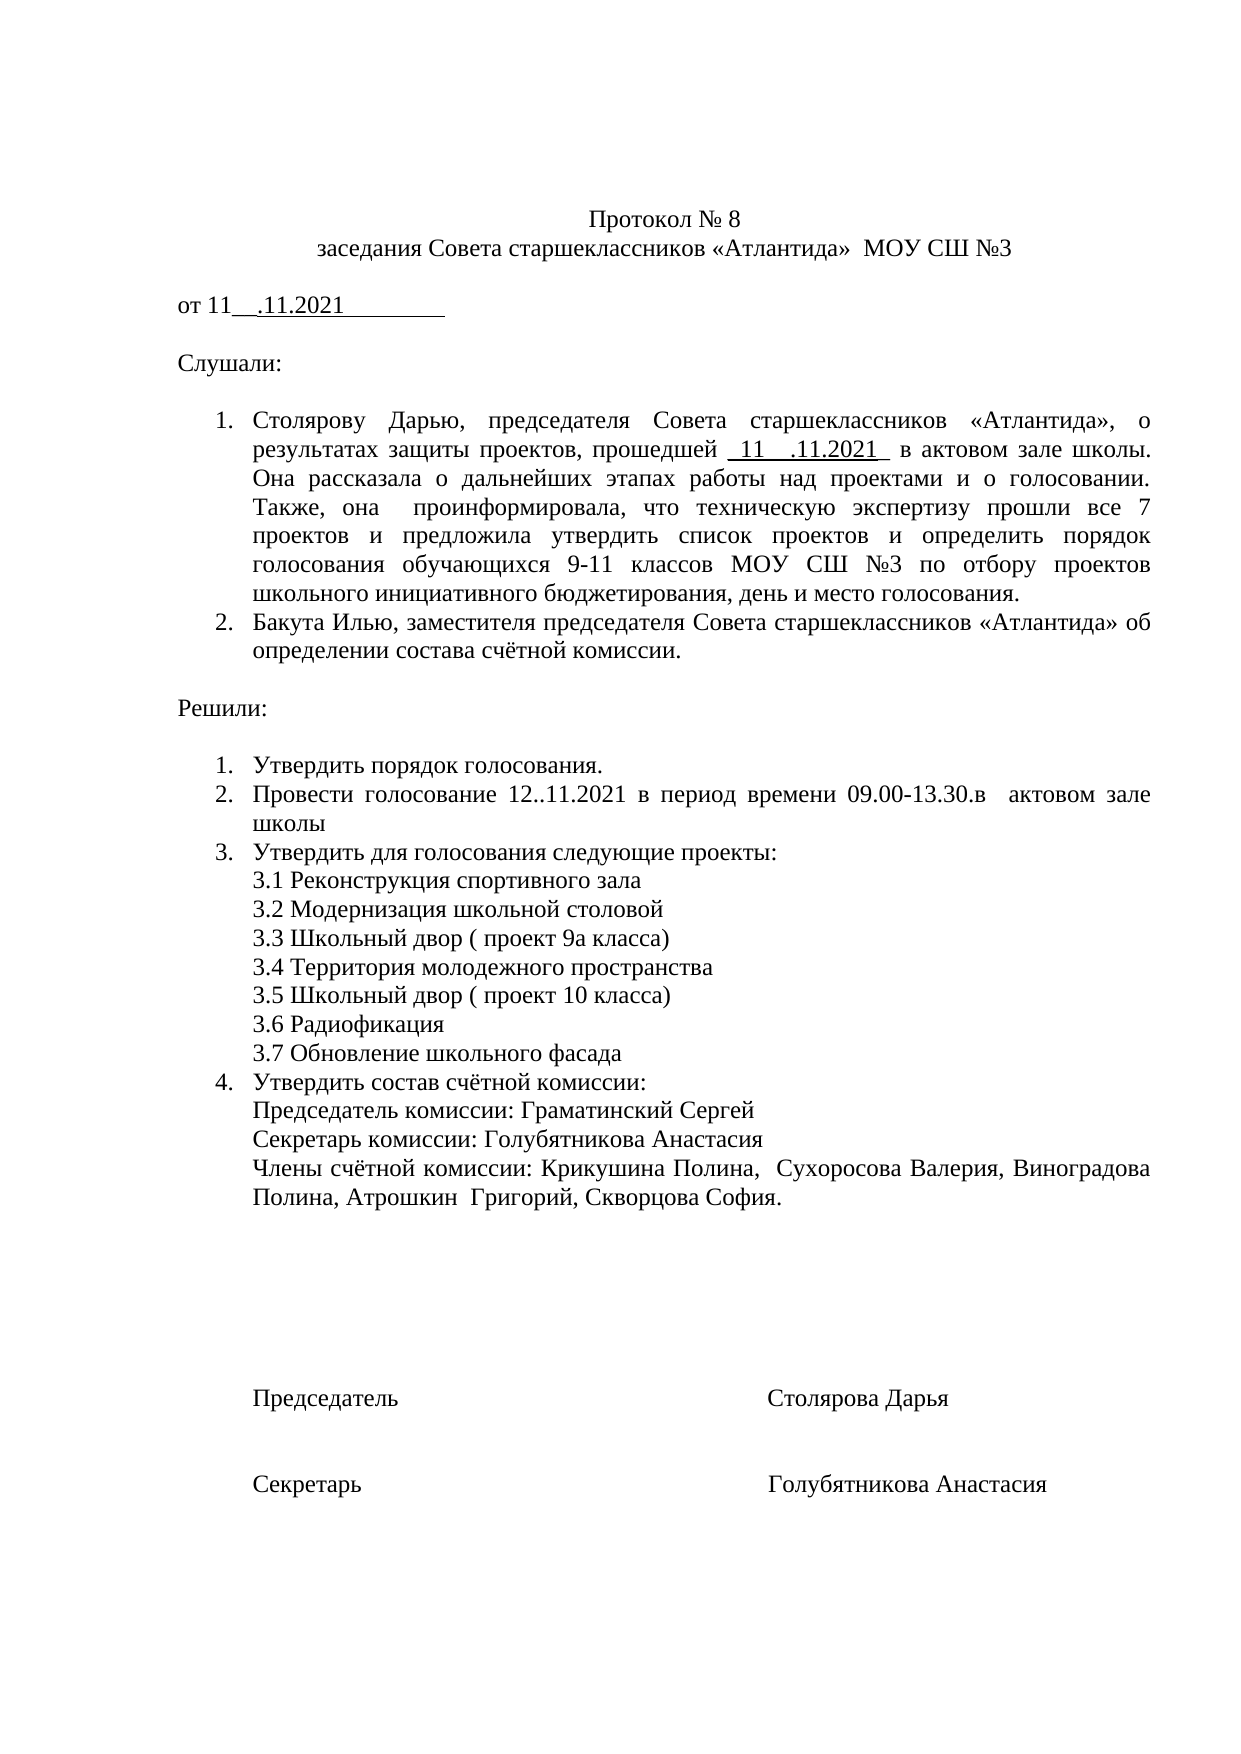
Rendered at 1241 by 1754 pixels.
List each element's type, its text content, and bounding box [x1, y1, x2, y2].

text от 11__.11.2021 [177, 291, 1152, 319]
text Председатель Столярова Дарья [252, 1383, 1152, 1412]
list Утвердить порядок голосования. [215, 751, 1152, 779]
text Решили: [177, 693, 1152, 722]
list Утвердить для голосования следующие проекты: [215, 837, 1152, 866]
text Секретарь комиссии: Голубятникова Анастасия [252, 1124, 1152, 1153]
text Протокол № 8 [177, 204, 1152, 233]
list Реконструкция спортивного зала [252, 866, 1152, 894]
list Обновление школьного фасада [252, 1038, 1152, 1067]
text Секретарь Голубятникова Анастасия [252, 1469, 1152, 1498]
text заседания Совета старшеклассников «Атлантида» МОУ СШ №3 [177, 233, 1152, 262]
list Школьный двор ( проект 10 класса) [252, 981, 1152, 1009]
text Председатель комиссии: Граматинский Сергей [252, 1096, 1152, 1124]
list Модернизация школьной столовой [252, 894, 1152, 923]
list Территория молодежного пространства [252, 952, 1152, 981]
list Бакута Илью, заместителя председателя Совета старшеклассников «Атлантида» об определении состава счётной комиссии. [215, 607, 1152, 664]
list Столярову Дарью, председателя Совета старшеклассников «Атлантида», о результатах защиты проектов, прошедшей _11__.11.2021_ в актовом зале школы. Она рассказала о дальнейших этапах работы над проектами и о голосовании. Также, она проинформировала, что техническую экспертизу прошли все 7 проектов и предложила утвердить список проектов и определить порядок голосования обучающихся 9-11 классов МОУ СШ №3 по отбору проектов школьного инициативного бюджетирования, день и место голосования. [215, 406, 1152, 607]
text Члены счётной комиссии: Крикушина Полина, Сухоросова Валерия, Виноградова Полина, Атрошкин Григорий, Скворцова София. [252, 1153, 1152, 1211]
text Слушали: [177, 348, 1152, 377]
list Радиофикация [252, 1009, 1152, 1038]
list Провести голосование 12..11.2021 в период времени 09.00-13.30.в актовом зале школы [215, 779, 1152, 837]
list Утвердить состав счётной комиссии: [215, 1067, 1152, 1096]
list Школьный двор ( проект 9а класса) [252, 923, 1152, 952]
